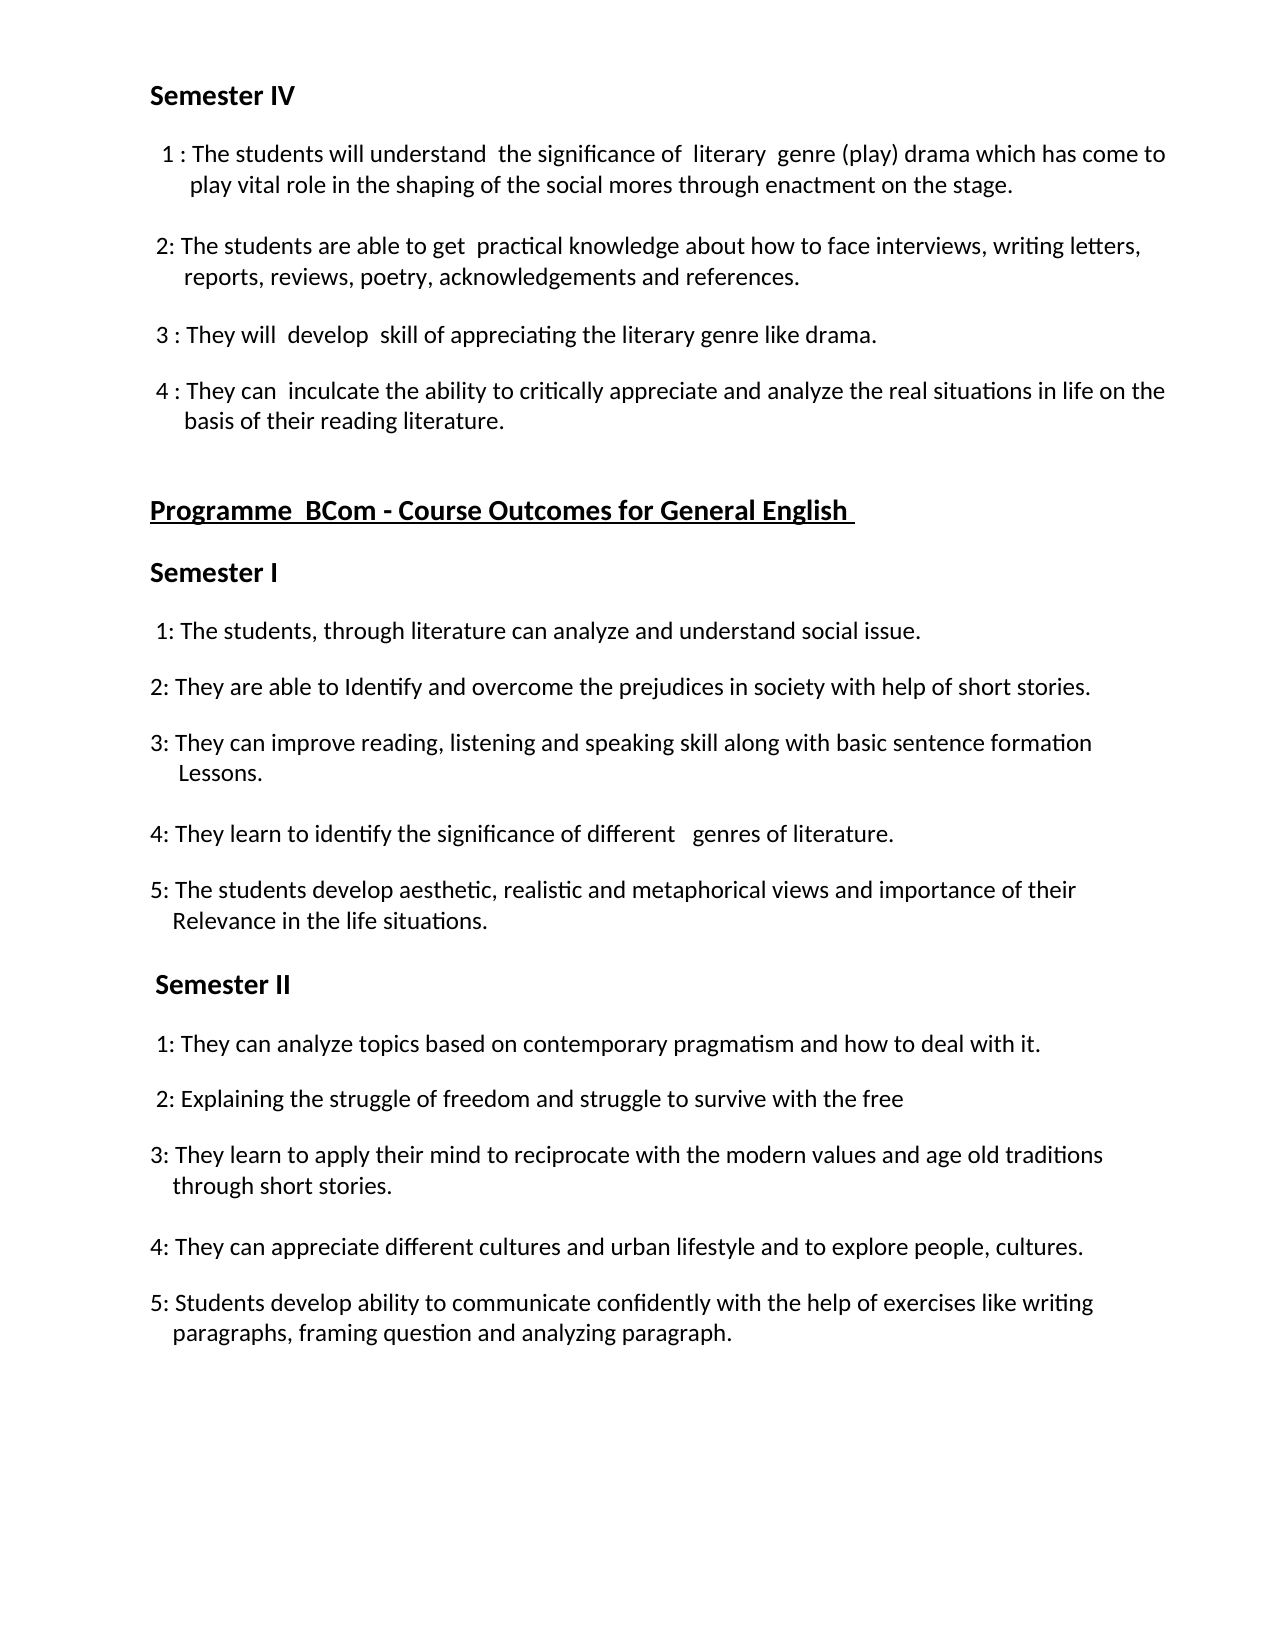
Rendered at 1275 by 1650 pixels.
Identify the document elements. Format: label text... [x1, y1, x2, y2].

text play vital role in the shaping of the social mores through enactment on the stage. [150, 169, 1172, 199]
text through short stories. [150, 1170, 1172, 1201]
text 3: They can improve reading, listening and speaking skill along with basic sentence formation [150, 727, 1172, 758]
text 1 : The students will understand the significance of literary genre (play) drama which has come to [150, 138, 1172, 169]
text Lessons. [150, 758, 1172, 788]
text Programme BCom - Course Outcomes for General English [150, 492, 1172, 527]
text 2: Explaining the struggle of freedom and struggle to survive with the free [150, 1084, 1172, 1114]
text 4 : They can inculcate the ability to critically appreciate and analyze the real situations in life on the [150, 375, 1172, 406]
text 1: The students, through literature can analyze and understand social issue. [150, 615, 1172, 646]
text paragraphs, framing question and analyzing paragraph. [150, 1317, 1172, 1348]
text 3: They learn to apply their mind to reciprocate with the modern values and age old traditions [150, 1139, 1172, 1170]
text 5: The students develop aesthetic, realistic and metaphorical views and importance of their [150, 874, 1172, 905]
text Semester I [150, 554, 1172, 589]
text 2: They are able to Identify and overcome the prejudices in society with help of short stories. [150, 671, 1172, 702]
text 4: They can appreciate different cultures and urban lifestyle and to explore people, cultures. [150, 1231, 1172, 1262]
text 4: They learn to identify the significance of different genres of literature. [150, 819, 1172, 849]
text Semester II [150, 966, 1172, 1002]
text 2: The students are able to get practical knowledge about how to face interviews, writing letters, [150, 230, 1172, 261]
text 5: Students develop ability to communicate confidently with the help of exercises like writing [150, 1287, 1172, 1317]
text 3 : They will develop skill of appreciating the literary genre like drama. [150, 319, 1172, 350]
text Semester IV [150, 77, 1172, 112]
text reports, reviews, poetry, acknowledgements and references. [150, 261, 1172, 291]
text Relevance in the life situations. [150, 905, 1172, 936]
text 1: They can analyze topics based on contemporary pragmatism and how to deal with it. [150, 1028, 1172, 1058]
text basis of their reading literature. [150, 406, 1172, 436]
